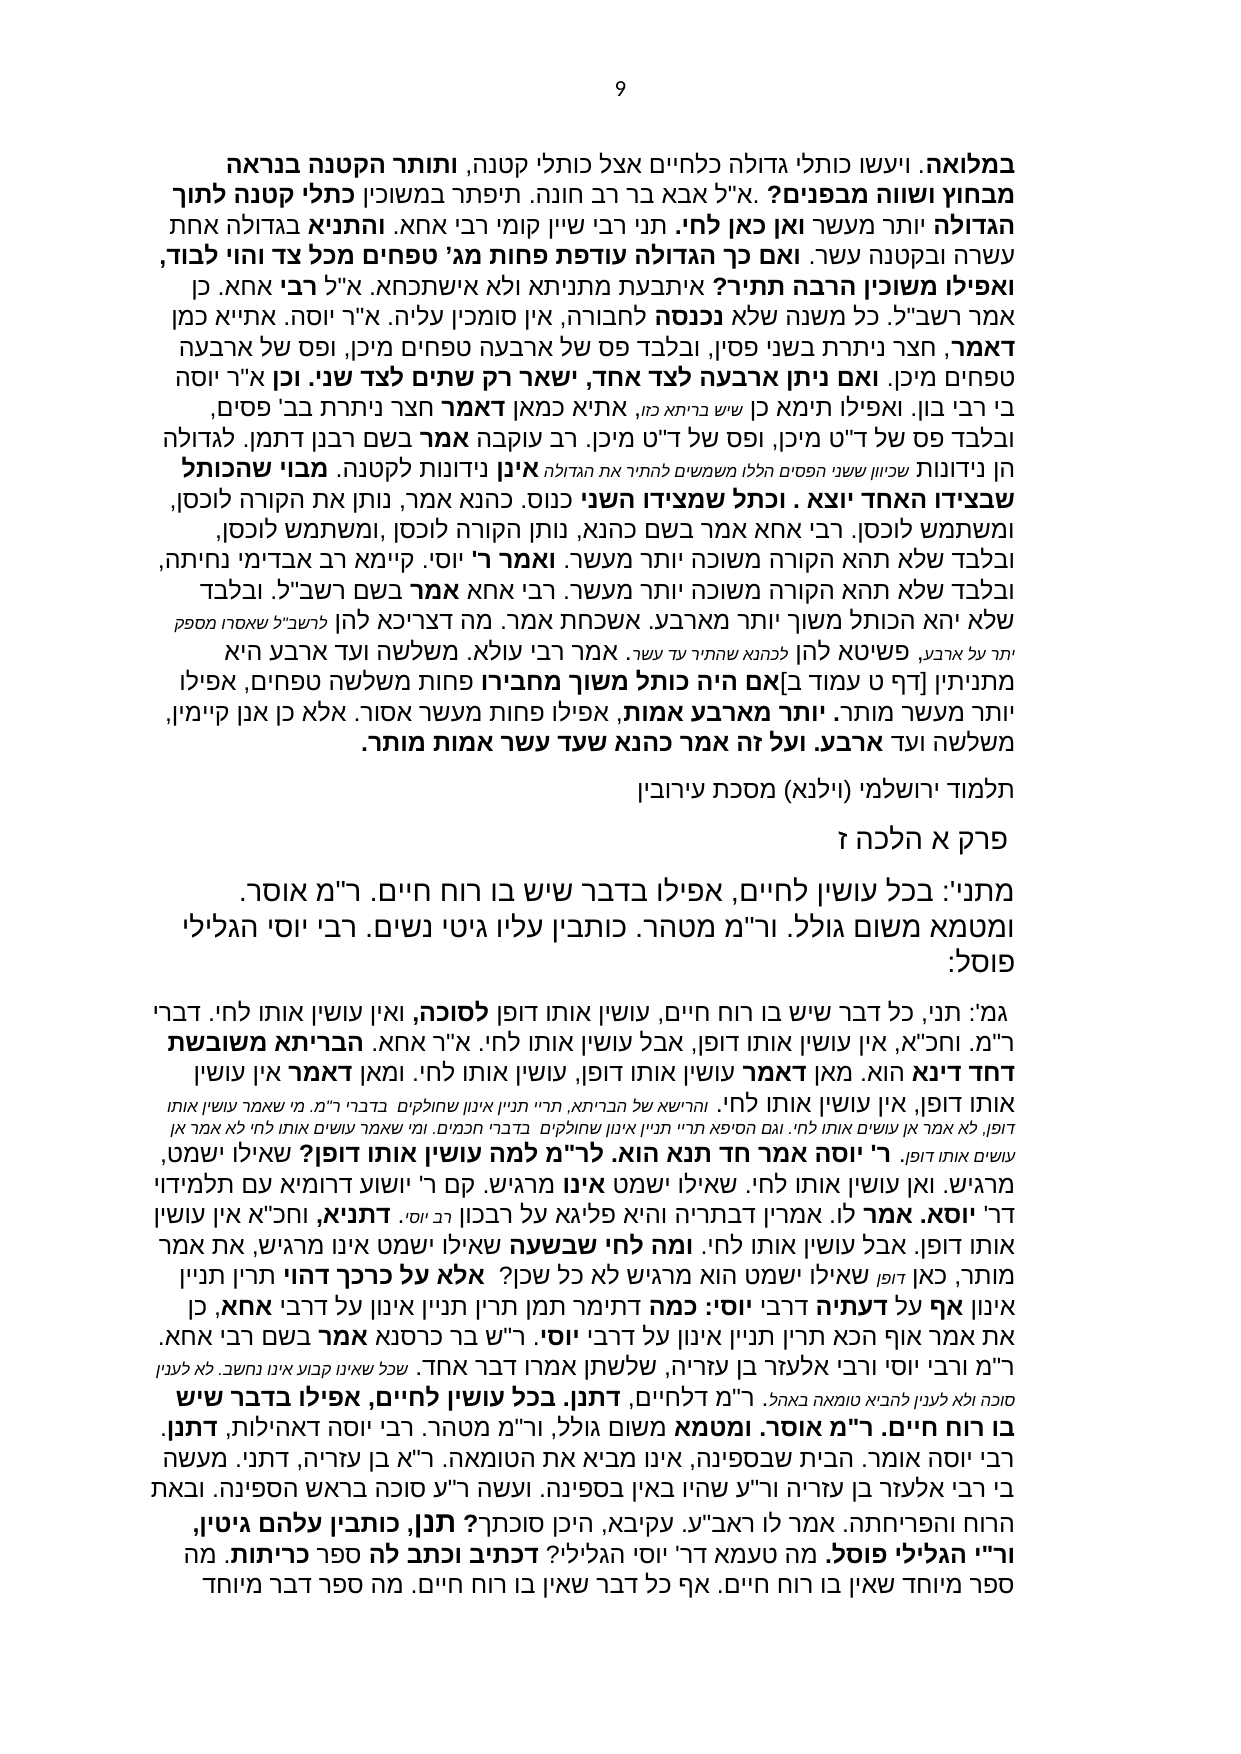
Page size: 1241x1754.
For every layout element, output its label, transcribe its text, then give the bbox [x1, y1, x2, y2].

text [150, 997, 1015, 1599]
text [150, 150, 1015, 757]
text פרק א הלכה ז [150, 822, 1015, 856]
text תלמוד ירושלמי (וילנא) מסכת עירובין [150, 775, 1015, 804]
text מתני': בכל עושין לחיים, אפילו בדבר שיש בו רוח חיים. ר"מ אוסר. ומטמא משום גולל. ור"מ מטהר. כותבין עליו גיטי נשים. רבי יוסי הגלילי פוסל: [150, 874, 1015, 979]
